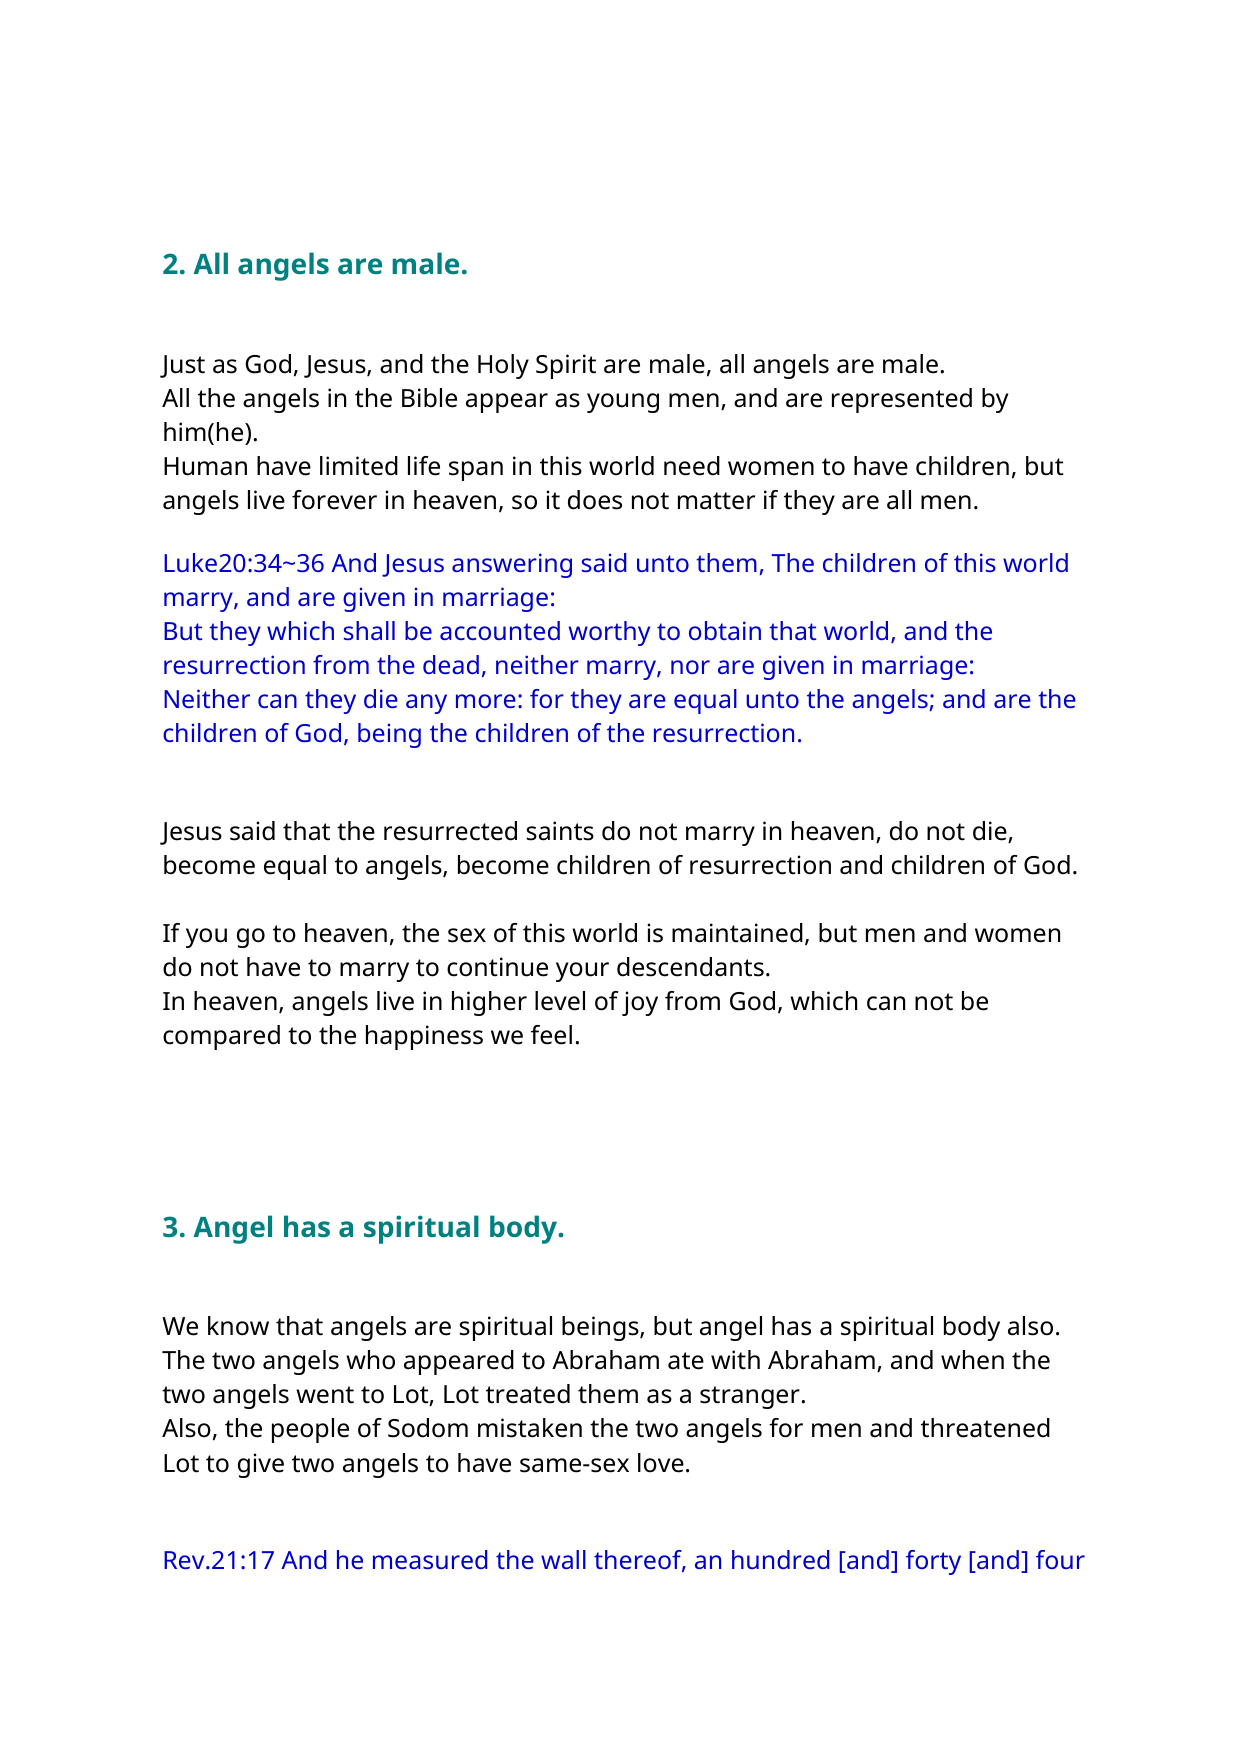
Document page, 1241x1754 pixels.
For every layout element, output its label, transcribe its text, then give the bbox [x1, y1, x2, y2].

text Luke20:34~36 And Jesus answering said unto them, The children of this world marry, and are given in marriage: But they which shall be accounted worthy to obtain that world, and the resurrection from the dead, neither marry, nor are given in marriage: Neither can they die any more: for they are equal unto the angels; and are the children of God, being the children of the resurrection. [162, 546, 1090, 750]
text 2. All angels are male. [162, 245, 1090, 283]
text Just as God, Jesus, and the Holy Spirit are male, all angels are male. All the angels in the Bible appear as young men, and are represented by him(he). Human have limited life span in this world need women to have children, but angels live forever in heaven, so it does not matter if they are all men. [162, 312, 1090, 517]
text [162, 1508, 1090, 1577]
text 3. Angel has a spiritual body. [162, 1207, 1090, 1246]
text Jesus said that the resurrected saints do not marry in heaven, do not die, become equal to angels, become children of resurrection and children of God. If you go to heaven, the sex of this world is maintained, but men and women do not have to marry to continue your descendants. In heaven, angels live in higher level of joy from God, which can not be compared to the happiness we feel. [162, 779, 1090, 1052]
text We know that angels are spiritual beings, but angel has a spiritual body also. The two angels who appeared to Abraham ate with Abraham, and when the two angels went to Lot, Lot treated them as a stranger. Also, the people of Sodom mistaken the two angels for men and threatened Lot to give two angels to have same-sex love. [162, 1275, 1090, 1479]
